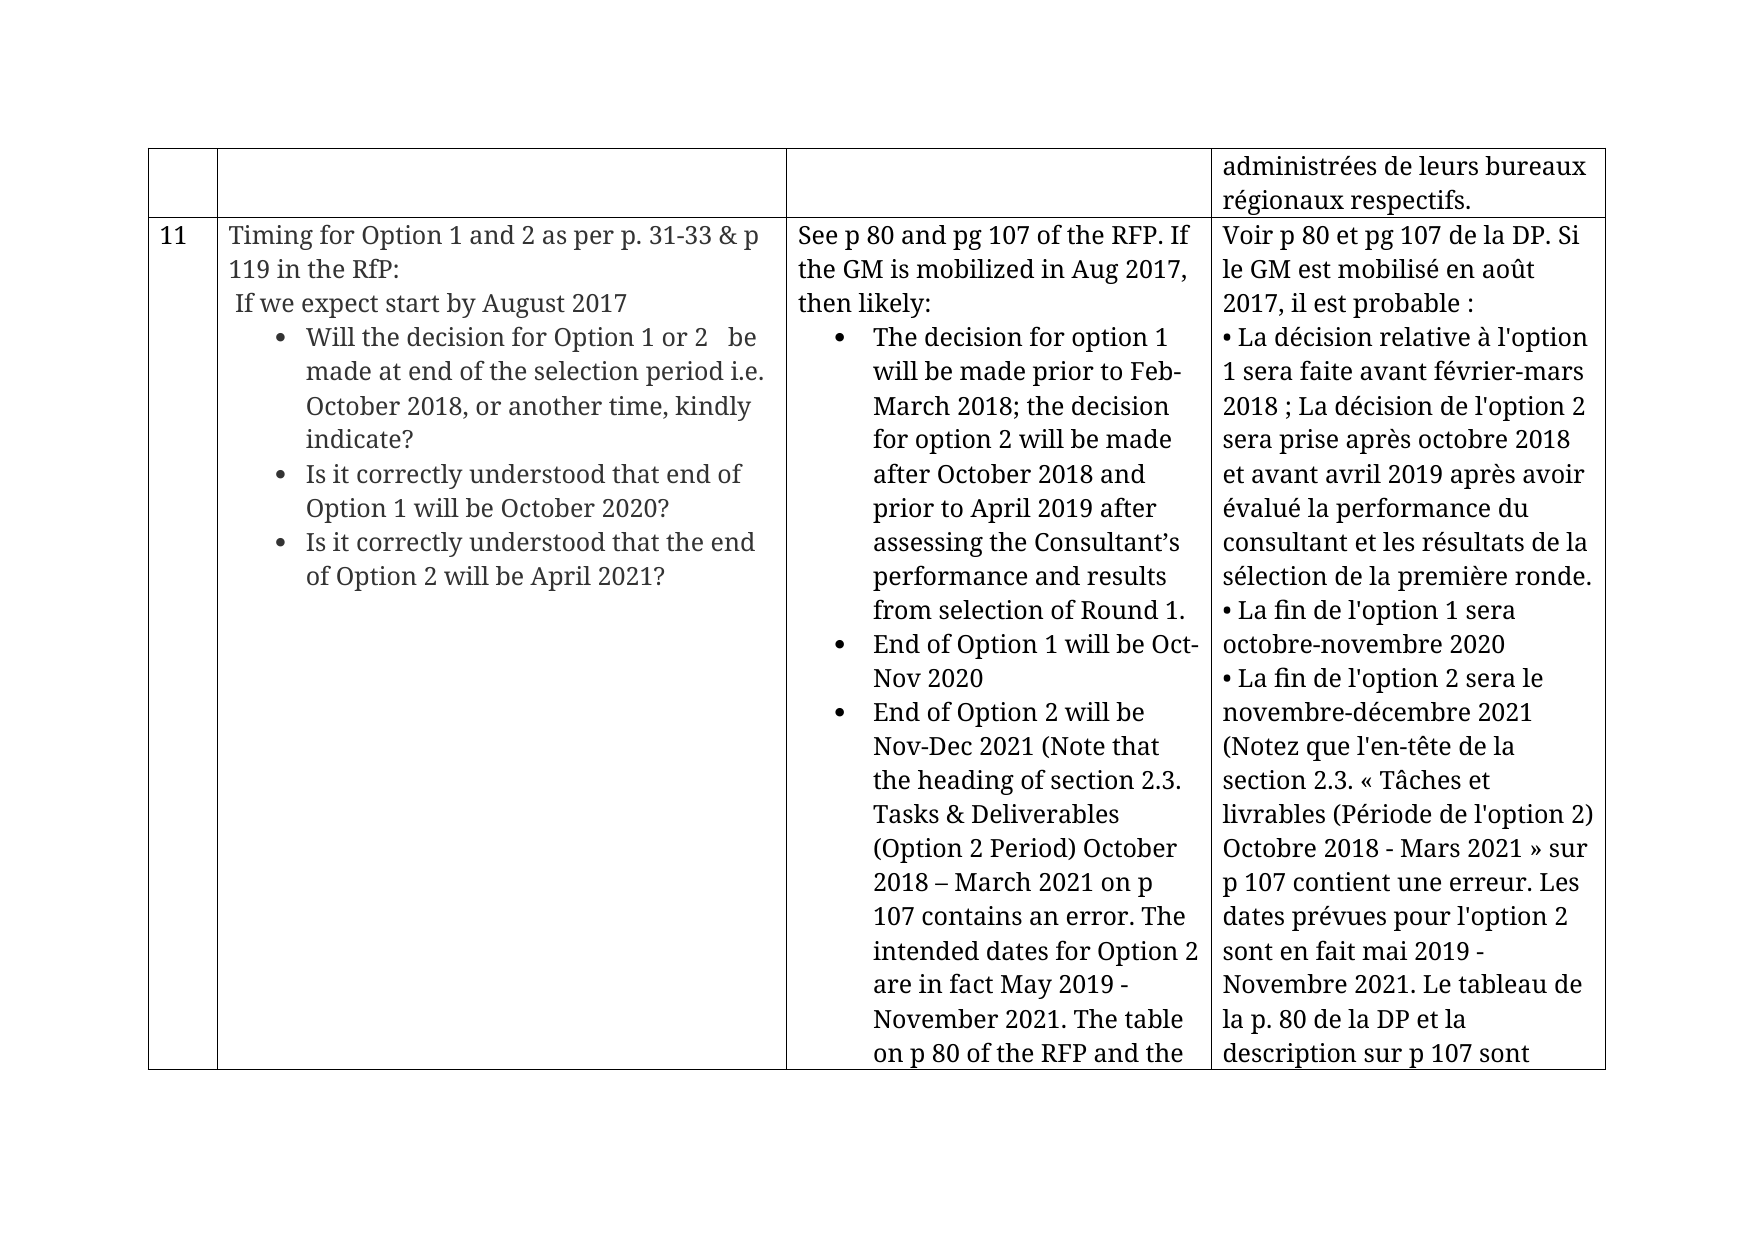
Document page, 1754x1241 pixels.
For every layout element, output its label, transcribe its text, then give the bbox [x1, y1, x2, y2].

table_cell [1212, 149, 1605, 217]
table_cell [787, 149, 1211, 217]
table_cell 11 [149, 218, 217, 1069]
table_cell 10 [149, 149, 217, 217]
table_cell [787, 218, 1211, 1069]
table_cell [1212, 218, 1605, 1069]
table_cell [218, 218, 786, 1069]
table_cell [218, 149, 786, 217]
